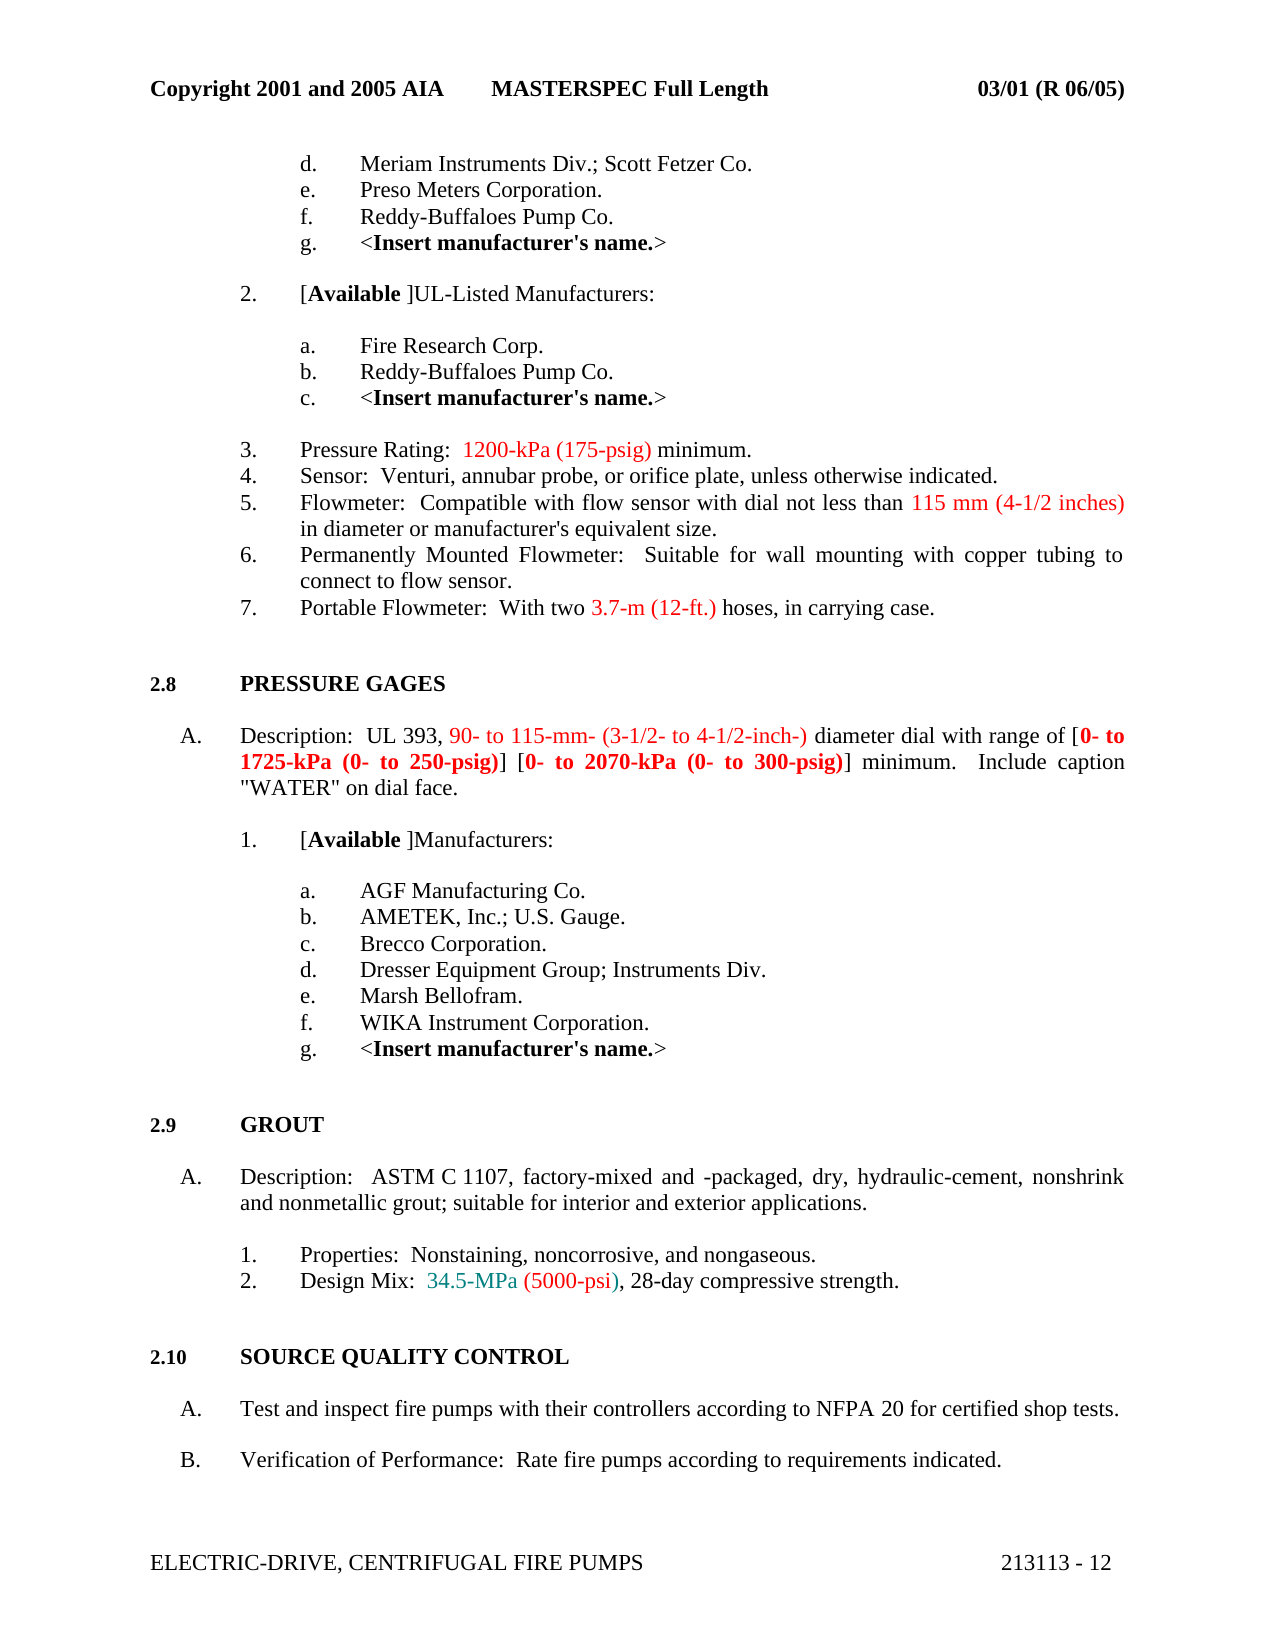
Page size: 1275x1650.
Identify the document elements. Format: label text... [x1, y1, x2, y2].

text Test and inspect fire pumps with their controllers according to NFPA 20 for certified shop tests. [180, 1395, 1125, 1421]
text Dresser Equipment Group; Instruments Div. [300, 956, 1125, 982]
text Flowmeter: Compatible with flow sensor with dial not less than 115 mm (4-1/2 inches) in diameter or manufacturer's equivalent size. [240, 488, 1125, 541]
text Marsh Bellofram. [300, 982, 1125, 1009]
text Preso Meters Corporation. [300, 176, 1125, 203]
text Properties: Nonstaining, noncorrosive, and nongaseous. [240, 1241, 1125, 1267]
text [Available ]UL-Listed Manufacturers: [240, 280, 1125, 307]
text Reddy-Buffaloes Pump Co. [300, 203, 1125, 229]
text WIKA Instrument Corporation. [300, 1009, 1125, 1035]
text Description: UL 393, 90- to 115-mm- (3-1/2- to 4-1/2-inch-) diameter dial with range of [0- to 1725-kPa (0- to 250-psig)] [0- to 2070-kPa (0- to 300-psig)] minimum. Include caption "WATER" on dial face. [180, 722, 1125, 801]
text Verification of Performance: Rate fire pumps according to requirements indicated. [180, 1446, 1125, 1472]
text AMETEK, Inc.; Gauge. [300, 903, 1125, 930]
text Permanently Mounted Flowmeter: Suitable for wall mounting with copper tubing to connect to flow sensor. [240, 541, 1125, 594]
text GROUT [150, 1112, 1125, 1138]
text Pressure Rating: 1200-kPa (175-psig) minimum. [240, 436, 1125, 462]
text Design Mix: 34.5-MPa (5000-psi), 28-day compressive strength. [240, 1267, 1125, 1293]
text Description: ASTM C 1107, factory-mixed and -packaged, dry, hydraulic-cement, nonshrink and nonmetallic grout; suitable for interior and exterior applications. [180, 1163, 1125, 1216]
text SOURCE QUALITY CONTROL [150, 1343, 1125, 1370]
text Fire Research Corp. [300, 332, 1125, 358]
text [Available ]Manufacturers: [240, 826, 1125, 852]
text Portable Flowmeter: With two 3.7-m (12-ft.) hoses, in carrying case. [240, 594, 1125, 620]
text <Insert manufacturer's name.> [300, 384, 1125, 411]
text PRESSURE GAGES [150, 670, 1125, 697]
text Meriam Instruments Div.; Scott Fetzer Co. [300, 150, 1125, 176]
text AGF Manufacturing Co. [300, 877, 1125, 903]
text Brecco Corporation. [300, 930, 1125, 956]
text Sensor: Venturi, annubar probe, or orifice plate, unless otherwise indicated. [240, 462, 1125, 488]
text Reddy-Buffaloes Pump Co. [300, 358, 1125, 384]
text <Insert manufacturer's name.> [300, 1035, 1125, 1062]
text <Insert manufacturer's name.> [300, 229, 1125, 255]
